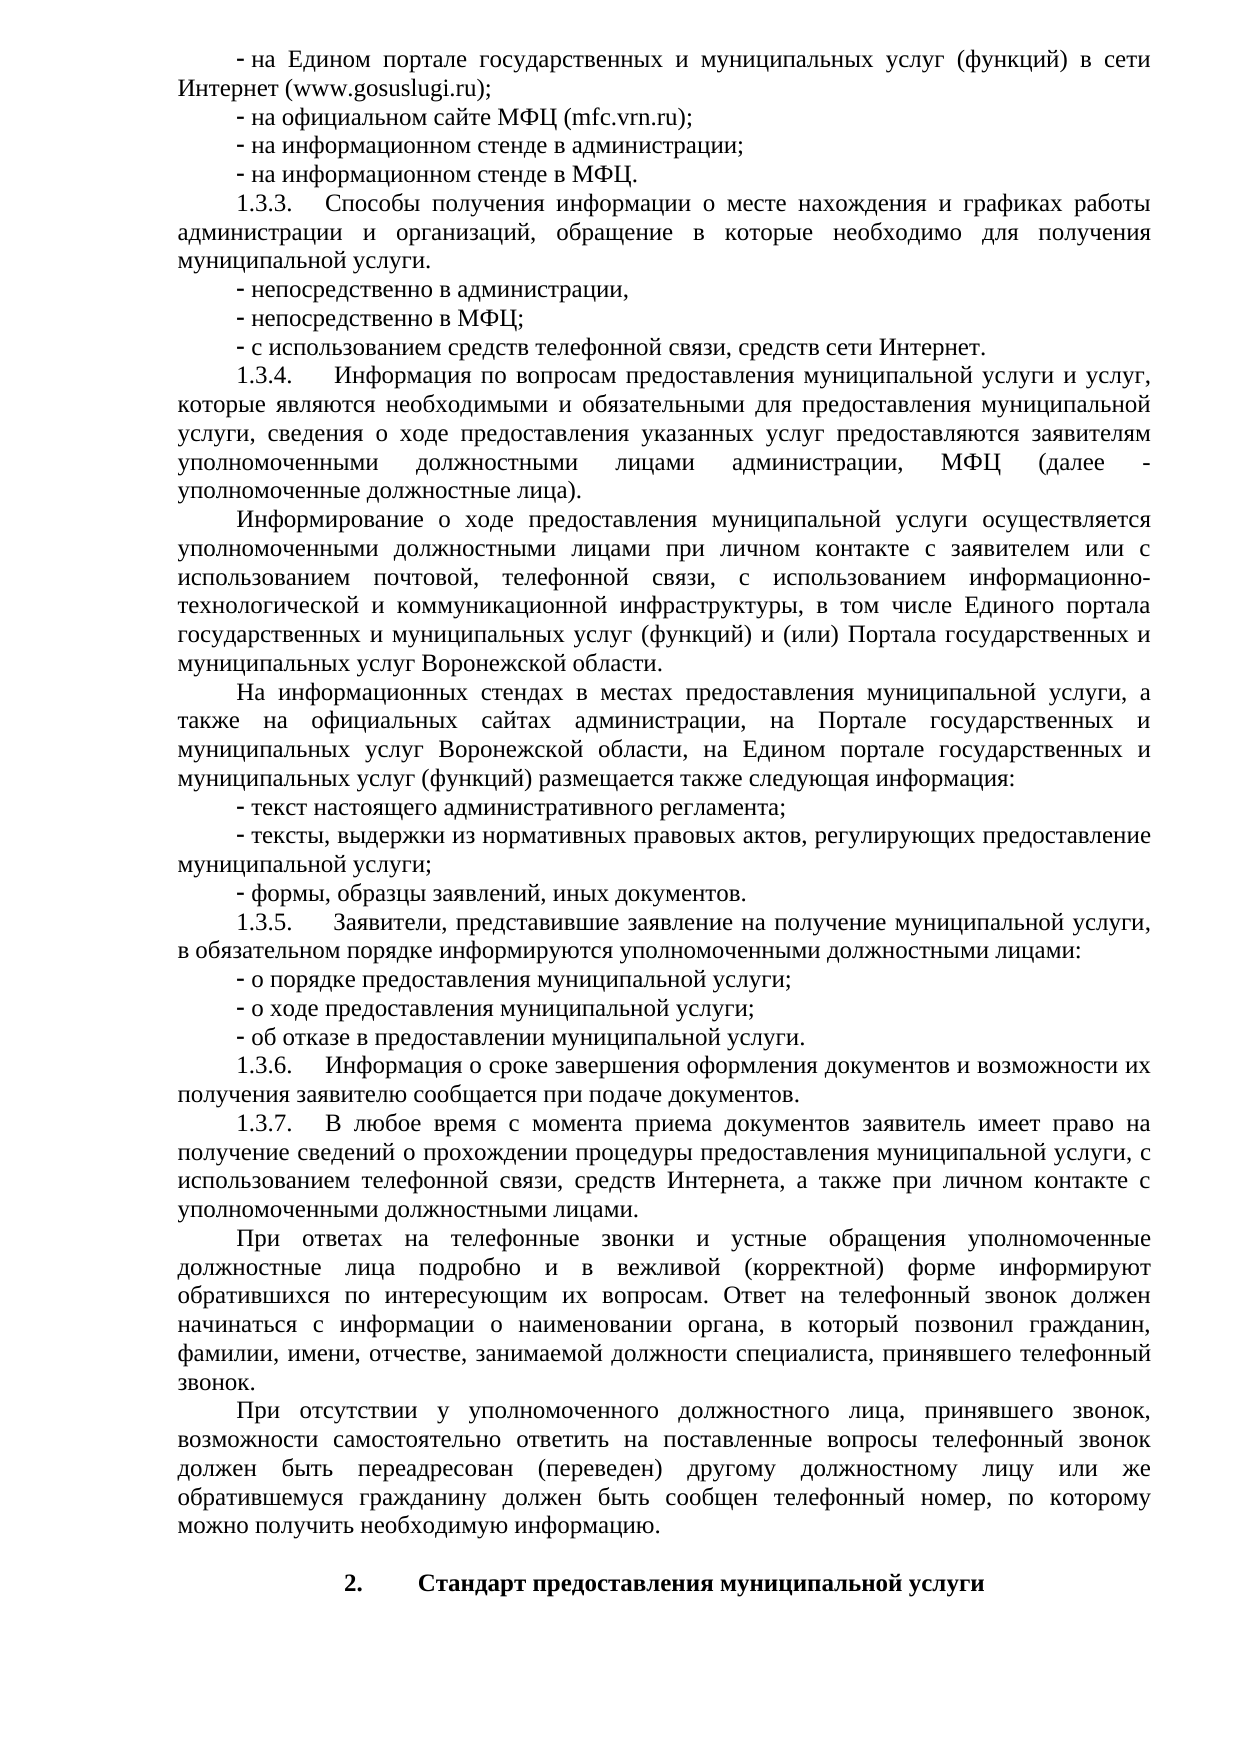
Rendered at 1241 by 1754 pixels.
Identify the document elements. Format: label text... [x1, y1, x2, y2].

list непосредственно в МФЦ; [177, 303, 1152, 332]
list текст настоящего административного регламента; [177, 792, 1152, 821]
text При отсутствии у уполномоченного должностного лица, принявшего звонок, возможности самостоятельно ответить на поставленные вопросы телефонный звонок должен быть переадресован (переведен) другому должностному лицу или же обратившемуся гражданину должен быть сообщен телефонный номер, по которому можно получить необходимую информацию. [177, 1396, 1152, 1539]
list Способы получения информации о месте нахождения и графиках работы администрации и организаций, обращение в которые необходимо для получения муниципальной услуги. [177, 188, 1152, 274]
list о порядке предоставления муниципальной услуги; [177, 964, 1152, 993]
list об отказе в предоставлении муниципальной услуги. [177, 1022, 1152, 1051]
list формы, образцы заявлений, иных документов. [177, 878, 1152, 907]
text На информационных стендах в местах предоставления муниципальной услуги, а также на официальных сайтах администрации, на Портале государственных и муниципальных услуг Воронежской области, на Едином портале государственных и муниципальных услуг (функций) размещается также следующая информация: [177, 677, 1152, 792]
list о ходе предоставления муниципальной услуги; [177, 993, 1152, 1022]
text Информирование о ходе предоставления муниципальной услуги осуществляется уполномоченными должностными лицами при личном контакте с заявителем или с использованием почтовой, телефонной связи, с использованием информационно-технологической и коммуникационной инфраструктуры, в том числе Единого портала государственных и муниципальных услуг (функций) и (или) Портала государственных и муниципальных услуг Воронежской области. [177, 504, 1152, 677]
list Стандарт предоставления муниципальной услуги [177, 1568, 1152, 1597]
text При ответах на телефонные звонки и устные обращения уполномоченные должностные лица подробно и в вежливой (корректной) форме информируют обратившихся по интересующим их вопросам. Ответ на телефонный звонок должен начинаться с информации о наименовании органа, в который позвонил гражданин, фамилии, имени, отчестве, занимаемой должности специалиста, принявшего телефонный звонок. [177, 1223, 1152, 1396]
list на информационном стенде в администрации; [177, 131, 1152, 159]
list В любое время с момента приема документов заявитель имеет право на получение сведений о прохождении процедуры предоставления муниципальной услуги, с использованием телефонной связи, средств Интернета, а также при личном контакте с уполномоченными должностными лицами. [177, 1108, 1152, 1223]
list на Едином портале государственных и муниципальных услуг (функций) в сети Интернет (www.gosuslugi.ru); [177, 44, 1152, 102]
list Информация о сроке завершения оформления документов и возможности их получения заявителю сообщается при подаче документов. [177, 1051, 1152, 1108]
list тексты, выдержки из нормативных правовых актов, регулирующих предоставление муниципальной услуги; [177, 821, 1152, 878]
list Информация по вопросам предоставления муниципальной услуги и услуг, которые являются необходимыми и обязательными для предоставления муниципальной услуги, сведения о ходе предоставления указанных услуг предоставляются заявителям уполномоченными должностными лицами администрации, МФЦ (далее - уполномоченные должностные лица). [177, 361, 1152, 504]
list на официальном сайте МФЦ (mfc.vrn.ru); [177, 102, 1152, 131]
list на информационном стенде в МФЦ. [177, 159, 1152, 188]
list Заявители, представившие заявление на получение муниципальной услуги, в обязательном порядке информируются уполномоченными должностными лицами: [177, 907, 1152, 964]
list с использованием средств телефонной связи, средств сети Интернет. [177, 332, 1152, 361]
list непосредственно в администрации, [177, 274, 1152, 303]
